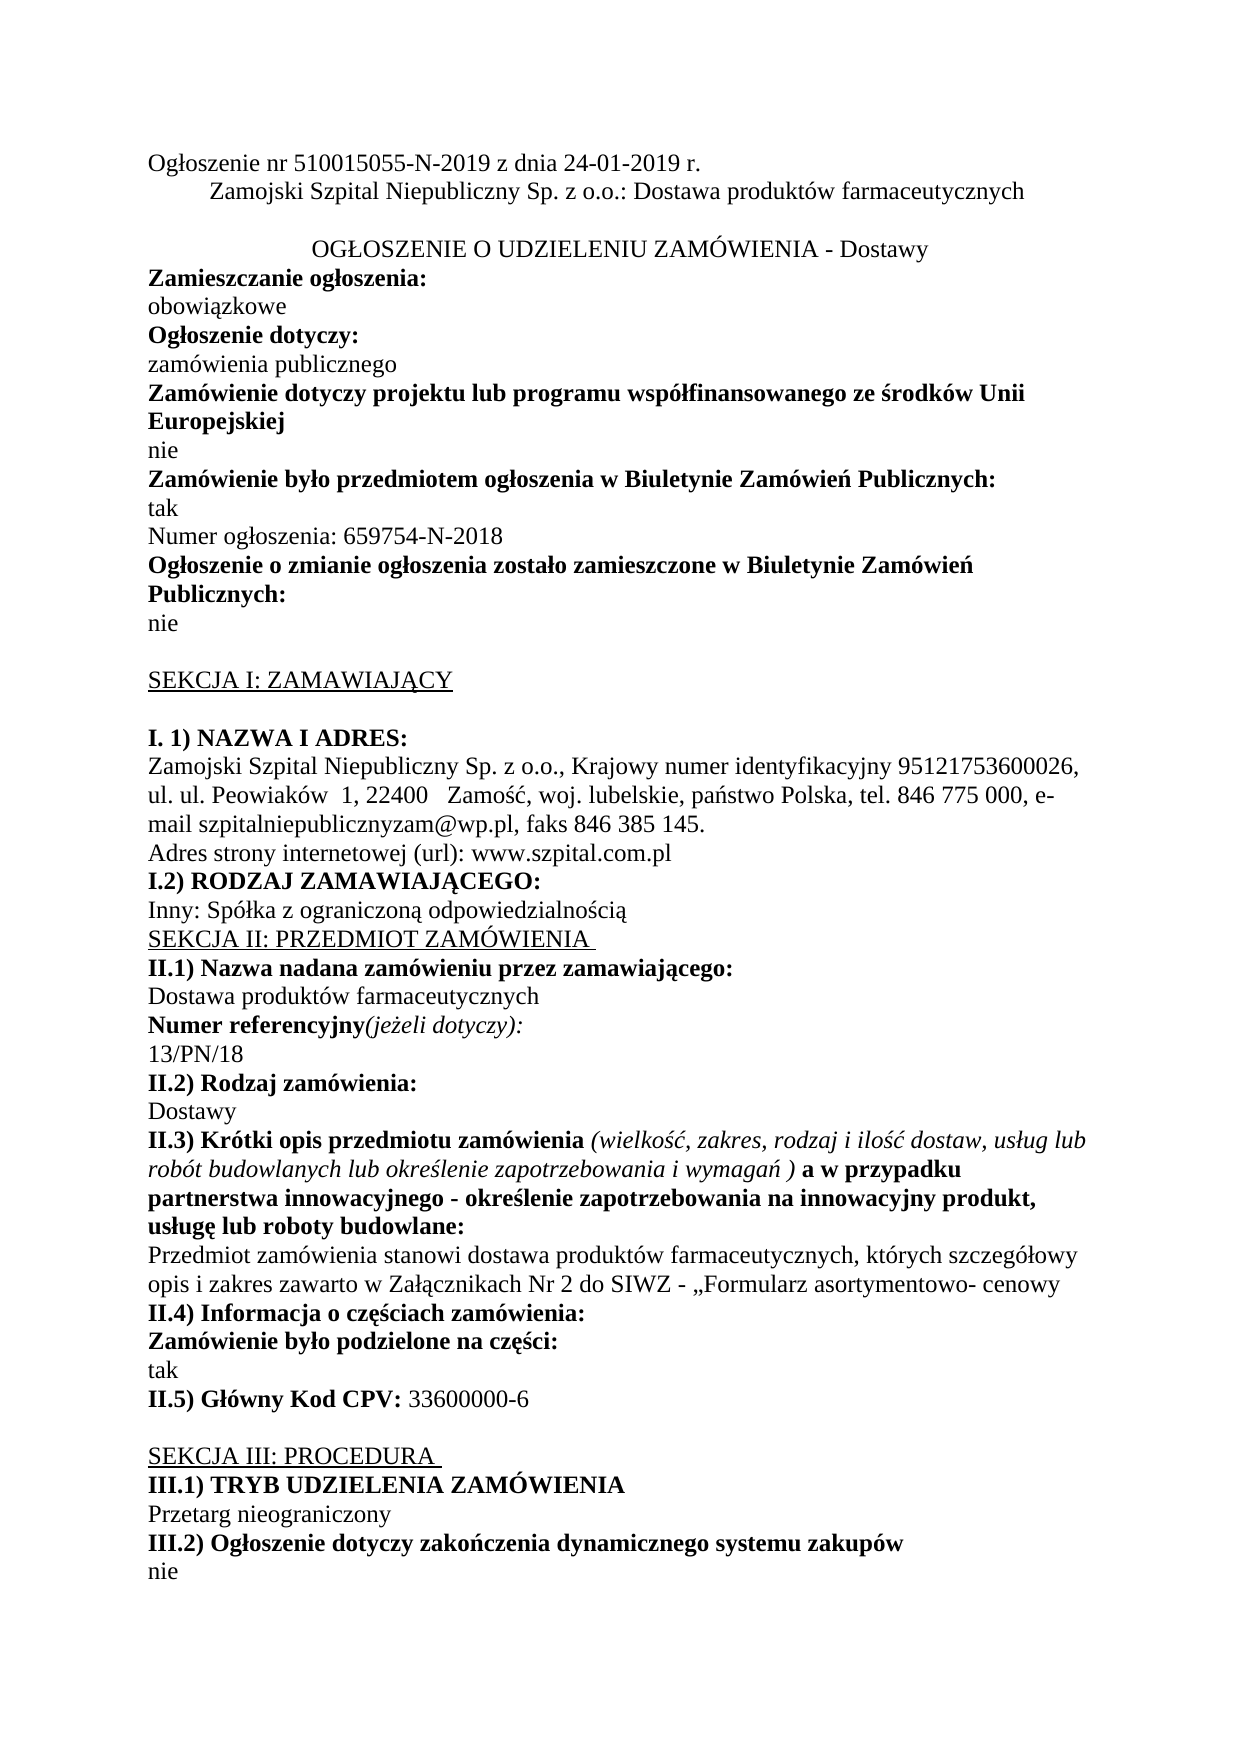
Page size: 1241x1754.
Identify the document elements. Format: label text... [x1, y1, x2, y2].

text obowiązkowe [148, 291, 1093, 320]
text tak Numer ogłoszenia: 659754-N-2018 [148, 493, 1093, 550]
text III.2) Ogłoszenie dotyczy zakończenia dynamicznego systemu zakupów [148, 1528, 1093, 1556]
text II.2) Rodzaj zamówienia: [148, 1068, 1093, 1096]
text II.5) Główny Kod CPV: 33600000-6 [148, 1384, 1093, 1413]
text Ogłoszenie nr 510015055-N-2019 z dnia 24-01-2019 r. [148, 148, 1093, 176]
text Przedmiot zamówienia stanowi dostawa produktów farmaceutycznych, których szczegółowy opis i zakres zawarto w Załącznikach Nr 2 do SIWZ - „Formularz asortymentowo- cenowy [148, 1240, 1093, 1298]
text SEKCJA I: ZAMAWIAJĄCY [148, 665, 1093, 694]
text I. 1) NAZWA I ADRES: [148, 723, 1093, 751]
text Ogłoszenie dotyczy: [148, 320, 1093, 349]
text nie [148, 608, 1093, 636]
text Ogłoszenie o zmianie ogłoszenia zostało zamieszczone w Biuletynie Zamówień Publicznych: [148, 550, 1093, 608]
text Dostawy [148, 1096, 1093, 1125]
text SEKCJA II: PRZEDMIOT ZAMÓWIENIA [148, 924, 1093, 953]
text Dostawa produktów farmaceutycznych [148, 981, 1093, 1010]
text Zamieszczanie ogłoszenia: [148, 263, 1093, 291]
text nie [148, 435, 1093, 464]
text SEKCJA III: PROCEDURA [148, 1441, 1093, 1470]
text III.1) TRYB UDZIELENIA ZAMÓWIENIA [148, 1470, 1093, 1499]
text tak [148, 1355, 1093, 1384]
text Przetarg nieograniczony [148, 1499, 1093, 1528]
text Inny: Spółka z ograniczoną odpowiedzialnością [148, 895, 1093, 924]
text II.1) Nazwa nadana zamówieniu przez zamawiającego: [148, 953, 1093, 981]
text Zamojski Szpital Niepubliczny Sp. z o.o., Krajowy numer identyfikacyjny 95121753600026, ul. ul. Peowiaków 1, 22400 Zamość, woj. lubelskie, państwo Polska, tel. 846 775 000, e-mail szpitalniepublicznyzam@wp.pl, faks 846 385 145. Adres strony internetowej (url): www.szpital.com.pl [148, 751, 1093, 866]
text II.4) Informacja o częściach zamówienia: Zamówienie było podzielone na części: [148, 1298, 1093, 1355]
text Zamojski Szpital Niepubliczny Sp. z o.o.: Dostawa produktów farmaceutycznych OGŁOSZENIE O UDZIELENIU ZAMÓWIENIA - Dostawy [148, 176, 1093, 263]
text I.2) RODZAJ ZAMAWIAJĄCEGO: [148, 866, 1093, 895]
text Zamówienie dotyczy projektu lub programu współfinansowanego ze środków Unii Europejskiej [148, 378, 1093, 435]
text nie [148, 1556, 1093, 1585]
text 13/PN/18 [148, 1039, 1093, 1068]
text zamówienia publicznego [148, 349, 1093, 378]
text Zamówienie było przedmiotem ogłoszenia w Biuletynie Zamówień Publicznych: [148, 464, 1093, 493]
text Numer referencyjny(jeżeli dotyczy): [148, 1010, 1093, 1039]
text II.3) Krótki opis przedmiotu zamówienia (wielkość, zakres, rodzaj i ilość dostaw, usług lub robót budowlanych lub określenie zapotrzebowania i wymagań ) a w przypadku partnerstwa innowacyjnego - określenie zapotrzebowania na innowacyjny produkt, usługę lub roboty budowlane: [148, 1125, 1093, 1240]
